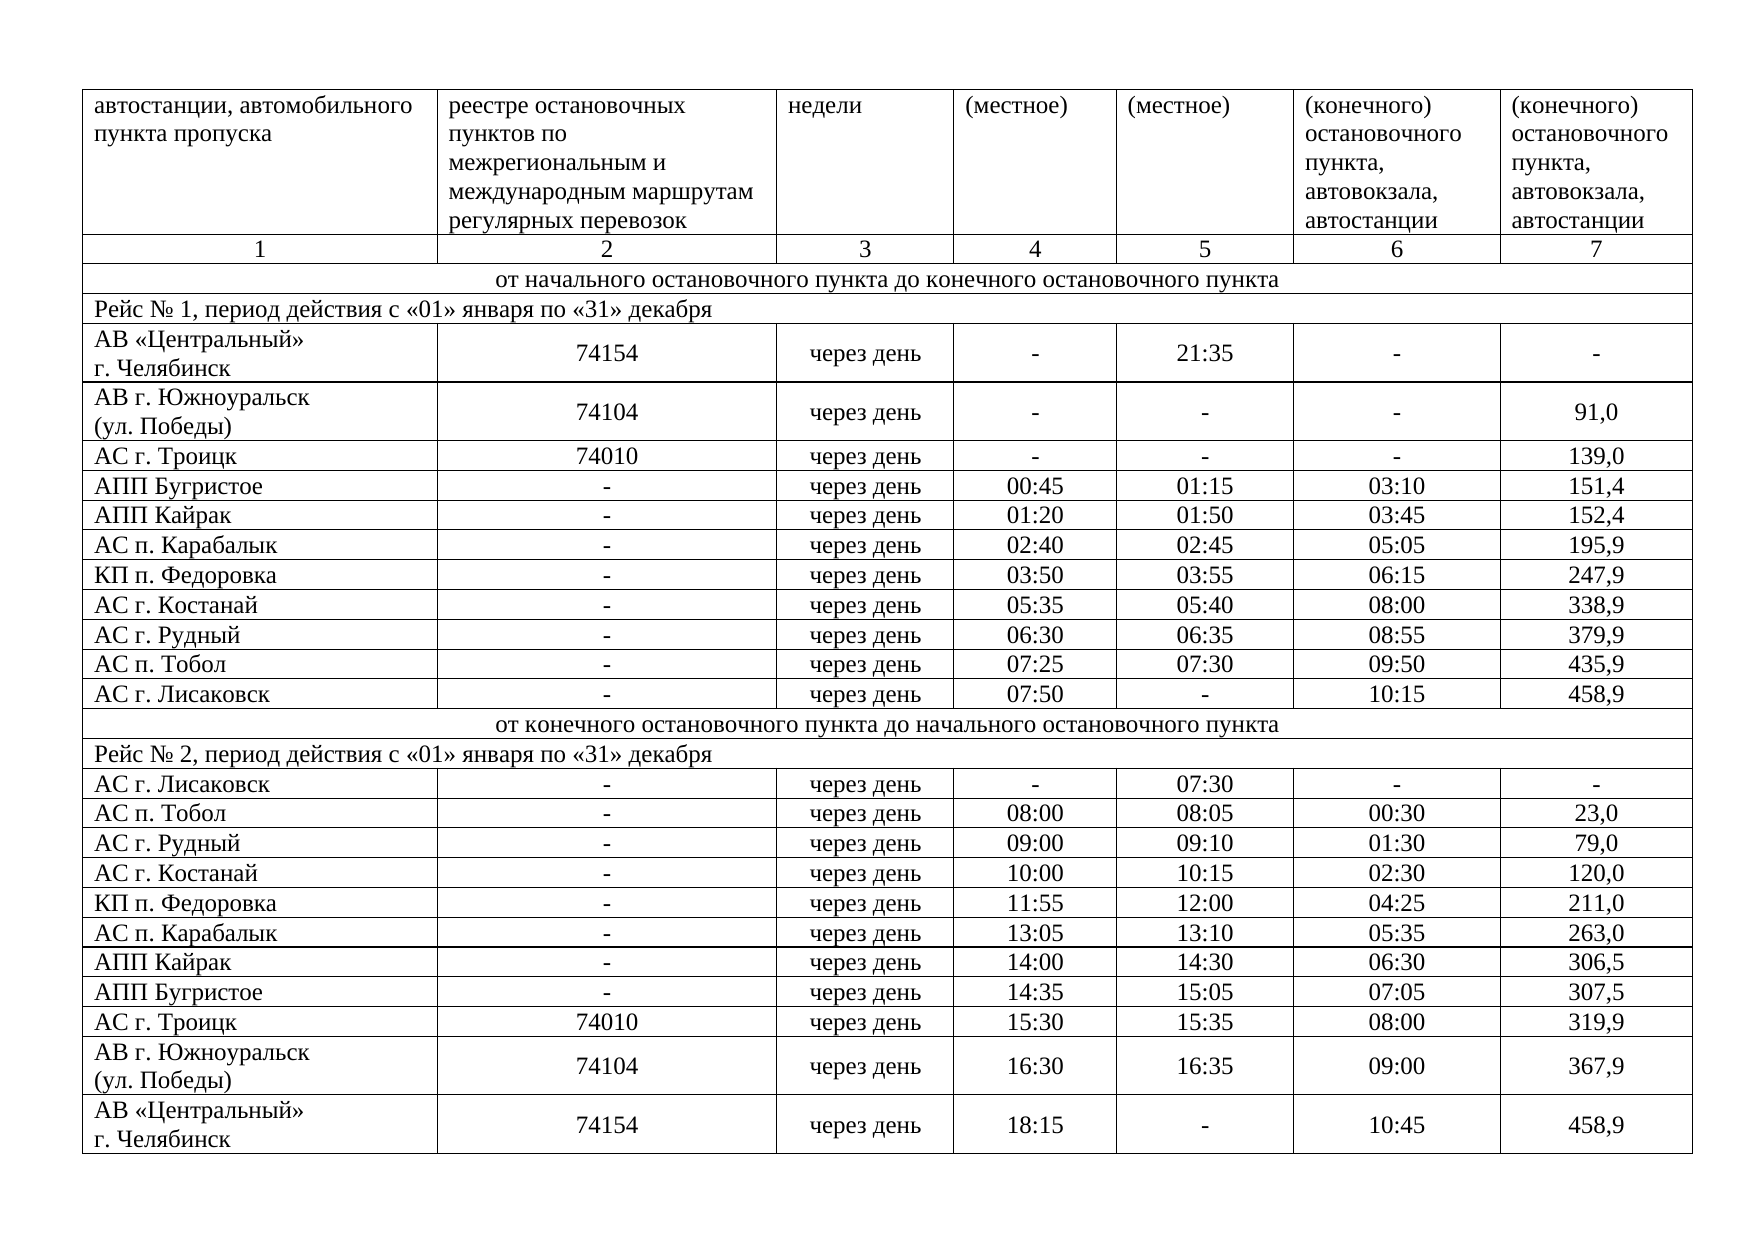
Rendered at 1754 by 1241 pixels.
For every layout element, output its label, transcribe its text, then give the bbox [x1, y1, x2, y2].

table_cell 379,9 [1501, 620, 1692, 648]
table_cell 14:00 [954, 948, 1116, 976]
table_cell - [1294, 383, 1500, 440]
table_cell через день [777, 888, 953, 917]
table_cell через день [777, 1007, 953, 1036]
table_cell 09:00 [954, 828, 1116, 857]
table_cell через день [777, 948, 953, 976]
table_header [1501, 90, 1692, 233]
table_cell АС г. Рудный [83, 828, 437, 857]
table_cell 338,9 [1501, 590, 1692, 619]
table_cell через день [777, 799, 953, 827]
table_cell 79,0 [1501, 828, 1692, 857]
table_cell - [438, 918, 776, 946]
table_cell АС п. Тобол [83, 799, 437, 827]
table_cell через день [777, 828, 953, 857]
table_cell 03:55 [1117, 560, 1293, 589]
table_cell 09:00 [1294, 1037, 1500, 1094]
table_cell 08:00 [1294, 1007, 1500, 1036]
table_cell через день [777, 769, 953, 797]
table_cell 74154 [438, 324, 776, 381]
table_cell 458,9 [1501, 1095, 1692, 1153]
table_cell АВ «Центральный» г. Челябинск [83, 1095, 437, 1153]
table_cell 10:45 [1294, 1095, 1500, 1153]
table_cell АС п. Тобол [83, 650, 437, 678]
table_cell АС г. Костанай [83, 858, 437, 887]
table_cell 1 [83, 235, 437, 263]
table_cell - [438, 590, 776, 619]
table_cell АПП Бугристое [83, 977, 437, 1006]
table_cell 05:35 [1294, 918, 1500, 946]
table_cell Рейс № 1, период действия с «01» января по «31» декабря [83, 294, 1692, 323]
table_cell 07:30 [1117, 650, 1293, 678]
table_cell КП п. Федоровка [83, 888, 437, 917]
table_cell АС г. Троицк [83, 441, 437, 470]
table_cell 263,0 [1501, 918, 1692, 946]
table_cell через день [777, 501, 953, 529]
table_cell - [438, 560, 776, 589]
table_cell - [438, 530, 776, 559]
table_cell 18:15 [954, 1095, 1116, 1153]
table_cell 05:40 [1117, 590, 1293, 619]
table_cell 74154 [438, 1095, 776, 1153]
table_cell 01:50 [1117, 501, 1293, 529]
table_cell 16:30 [954, 1037, 1116, 1094]
table_cell 08:00 [1294, 590, 1500, 619]
table_cell 4 [954, 235, 1116, 263]
table_cell - [438, 948, 776, 976]
table_cell АС п. Карабалык [83, 530, 437, 559]
table_cell от конечного остановочного пункта до начального остановочного пункта [83, 709, 1692, 738]
table_cell 74010 [438, 441, 776, 470]
table_cell 02:30 [1294, 858, 1500, 887]
table_cell 05:05 [1294, 530, 1500, 559]
table_cell 458,9 [1501, 679, 1692, 708]
table_cell 05:35 [954, 590, 1116, 619]
table_cell - [1117, 679, 1293, 708]
table_cell - [1117, 383, 1293, 440]
table_cell 151,4 [1501, 471, 1692, 499]
table_cell 319,9 [1501, 1007, 1692, 1036]
table_cell АПП Бугристое [83, 471, 437, 499]
table_cell 13:05 [954, 918, 1116, 946]
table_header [1294, 90, 1500, 233]
table_cell через день [777, 441, 953, 470]
table_cell АВ г. Южноуральск (ул. Победы) [83, 1037, 437, 1094]
table_cell через день [777, 858, 953, 887]
table_cell 02:45 [1117, 530, 1293, 559]
table_cell АВ г. Южноуральск (ул. Победы) [83, 383, 437, 440]
table_cell 307,5 [1501, 977, 1692, 1006]
table_cell 06:15 [1294, 560, 1500, 589]
table_cell 10:15 [1117, 858, 1293, 887]
table_cell 74010 [438, 1007, 776, 1036]
table_cell через день [777, 1095, 953, 1153]
table_cell 00:45 [954, 471, 1116, 499]
table_cell 06:30 [1294, 948, 1500, 976]
table_cell 12:00 [1117, 888, 1293, 917]
table_cell 139,0 [1501, 441, 1692, 470]
table_cell 07:30 [1117, 769, 1293, 797]
table_cell 74104 [438, 383, 776, 440]
table_cell 06:35 [1117, 620, 1293, 648]
table_cell - [438, 799, 776, 827]
table_cell - [438, 501, 776, 529]
table_cell - [1294, 441, 1500, 470]
table_cell 01:15 [1117, 471, 1293, 499]
table_cell - [438, 471, 776, 499]
table_cell 7 [1501, 235, 1692, 263]
table_cell - [438, 977, 776, 1006]
table_cell 03:10 [1294, 471, 1500, 499]
table_cell 211,0 [1501, 888, 1692, 917]
table_cell через день [777, 650, 953, 678]
table_cell 14:35 [954, 977, 1116, 1006]
table_cell АПП Кайрак [83, 948, 437, 976]
table_cell - [438, 769, 776, 797]
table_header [83, 90, 437, 233]
table_cell - [438, 858, 776, 887]
table_cell 13:10 [1117, 918, 1293, 946]
table_cell 15:05 [1117, 977, 1293, 1006]
table_cell АС г. Костанай [83, 590, 437, 619]
table_cell АПП Кайрак [83, 501, 437, 529]
table_cell через день [777, 324, 953, 381]
table_cell 10:15 [1294, 679, 1500, 708]
table_cell 09:50 [1294, 650, 1500, 678]
table_cell 15:30 [954, 1007, 1116, 1036]
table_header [1117, 90, 1293, 233]
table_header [777, 90, 953, 233]
table_cell через день [777, 560, 953, 589]
table_cell через день [777, 1037, 953, 1094]
table_cell 04:25 [1294, 888, 1500, 917]
table_cell 08:55 [1294, 620, 1500, 648]
table_cell 367,9 [1501, 1037, 1692, 1094]
table_cell 91,0 [1501, 383, 1692, 440]
table_cell 23,0 [1501, 799, 1692, 827]
table_cell 3 [777, 235, 953, 263]
table_cell через день [777, 620, 953, 648]
table_cell - [954, 324, 1116, 381]
table_cell АВ «Центральный» г. Челябинск [83, 324, 437, 381]
table_cell 5 [1117, 235, 1293, 263]
table_cell 15:35 [1117, 1007, 1293, 1036]
table_cell - [438, 828, 776, 857]
table_cell 08:00 [954, 799, 1116, 827]
table_cell 435,9 [1501, 650, 1692, 678]
table_cell 14:30 [1117, 948, 1293, 976]
table_cell через день [777, 679, 953, 708]
table_cell 74104 [438, 1037, 776, 1094]
table_cell 02:40 [954, 530, 1116, 559]
table_cell 306,5 [1501, 948, 1692, 976]
table_cell - [438, 620, 776, 648]
table_cell 2 [438, 235, 776, 263]
table_cell - [438, 888, 776, 917]
table_cell через день [777, 383, 953, 440]
table_cell 07:05 [1294, 977, 1500, 1006]
table_cell - [954, 383, 1116, 440]
table_cell 247,9 [1501, 560, 1692, 589]
table_cell от начального остановочного пункта до конечного остановочного пункта [83, 264, 1692, 293]
table_cell 01:20 [954, 501, 1116, 529]
table_cell АС г. Лисаковск [83, 769, 437, 797]
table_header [438, 90, 776, 233]
table_cell через день [777, 918, 953, 946]
table_cell АС г. Рудный [83, 620, 437, 648]
table_cell - [954, 441, 1116, 470]
table_cell через день [777, 471, 953, 499]
table_cell АС п. Карабалык [83, 918, 437, 946]
table_cell 21:35 [1117, 324, 1293, 381]
table_cell через день [777, 977, 953, 1006]
table_cell АС г. Лисаковск [83, 679, 437, 708]
table_cell - [1294, 324, 1500, 381]
table_cell - [1117, 441, 1293, 470]
table_cell 152,4 [1501, 501, 1692, 529]
table_cell АС г. Троицк [83, 1007, 437, 1036]
table_cell 07:50 [954, 679, 1116, 708]
table_cell 06:30 [954, 620, 1116, 648]
table_cell 00:30 [1294, 799, 1500, 827]
table_cell 16:35 [1117, 1037, 1293, 1094]
table_cell 03:45 [1294, 501, 1500, 529]
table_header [954, 90, 1116, 233]
table_cell 03:50 [954, 560, 1116, 589]
table_cell 195,9 [1501, 530, 1692, 559]
table_cell - [1117, 1095, 1293, 1153]
table_cell - [1501, 769, 1692, 797]
table_cell Рейс № 2, период действия с «01» января по «31» декабря [83, 739, 1692, 768]
table_cell через день [777, 530, 953, 559]
table_cell 08:05 [1117, 799, 1293, 827]
table_cell через день [777, 590, 953, 619]
table_cell - [1501, 324, 1692, 381]
table_cell - [438, 679, 776, 708]
table_cell - [954, 769, 1116, 797]
table_cell 6 [1294, 235, 1500, 263]
table_cell КП п. Федоровка [83, 560, 437, 589]
table_cell 120,0 [1501, 858, 1692, 887]
table_cell 10:00 [954, 858, 1116, 887]
table_cell 09:10 [1117, 828, 1293, 857]
table_cell 01:30 [1294, 828, 1500, 857]
table_cell - [438, 650, 776, 678]
table_cell 07:25 [954, 650, 1116, 678]
table_cell 11:55 [954, 888, 1116, 917]
table_cell - [1294, 769, 1500, 797]
